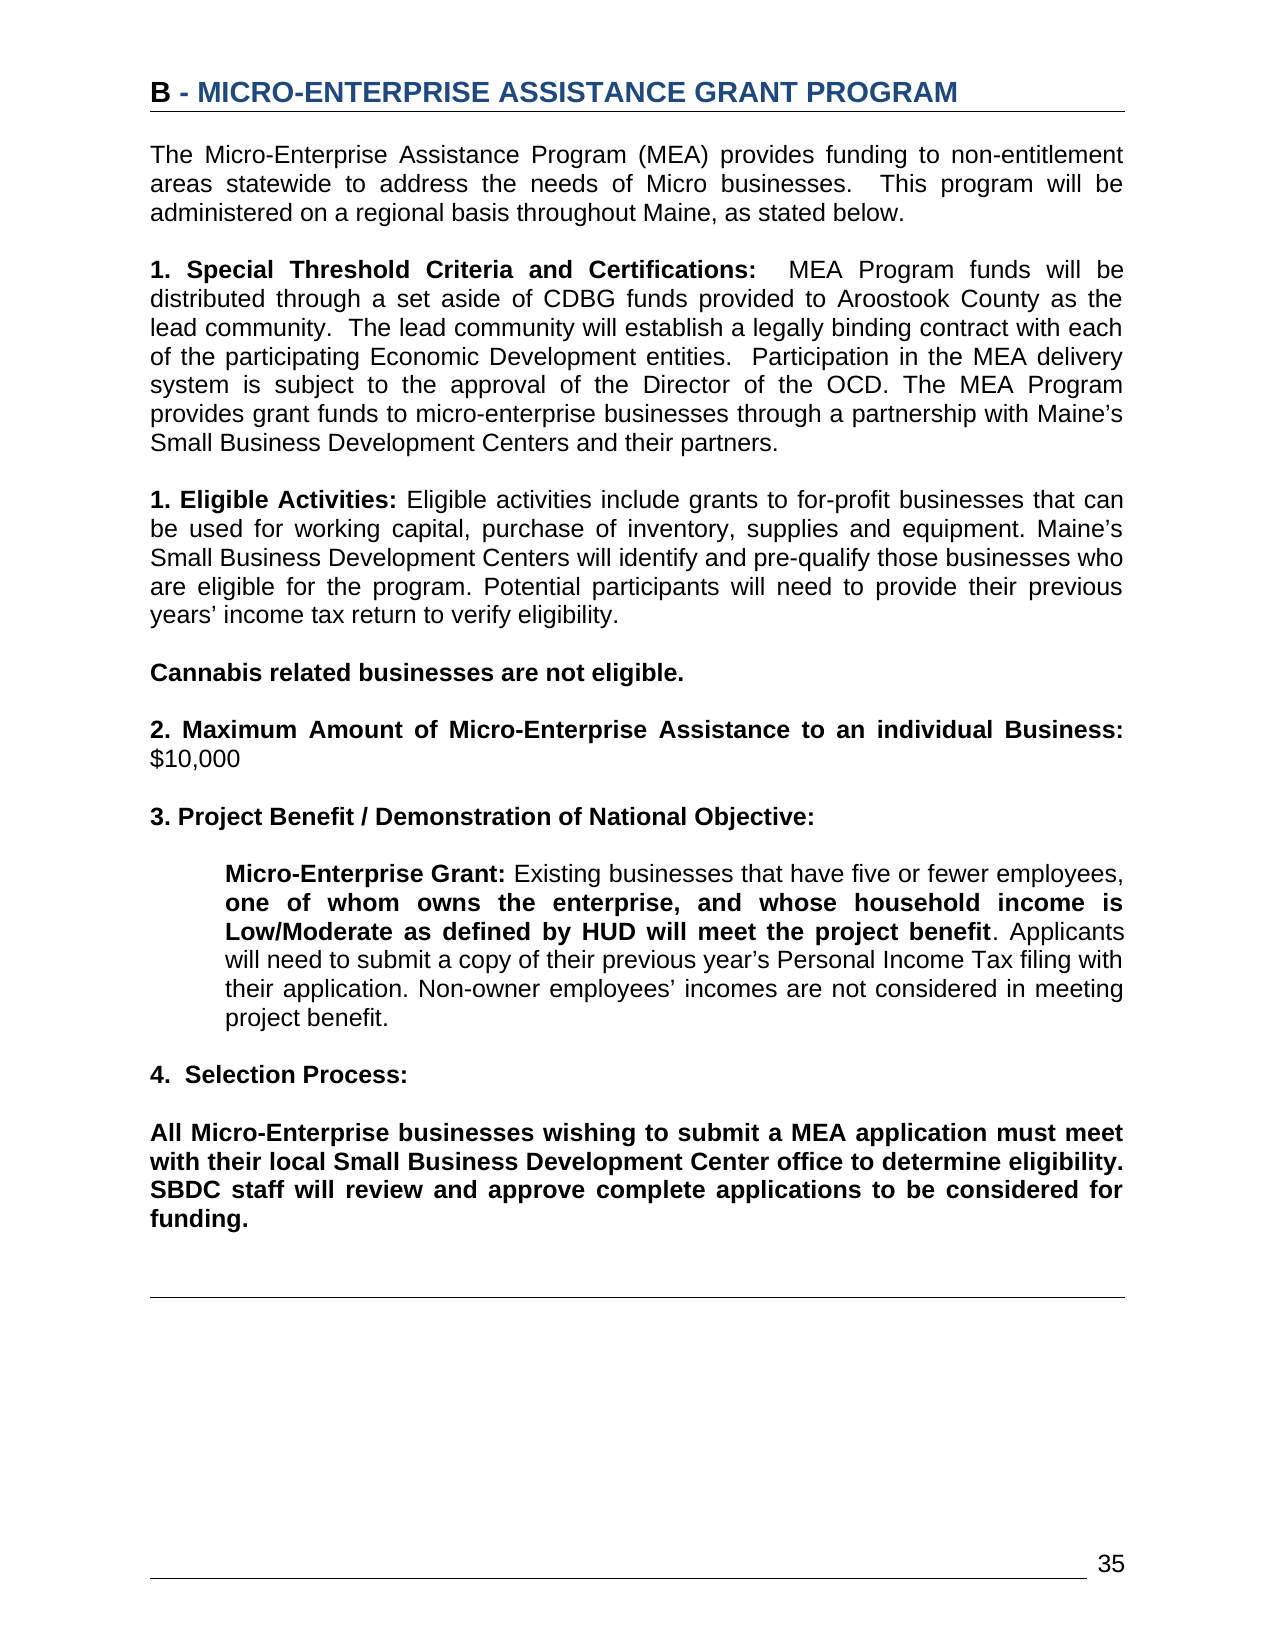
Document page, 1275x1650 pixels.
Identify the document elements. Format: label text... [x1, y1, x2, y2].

text 2. Maximum Amount of Micro-Enterprise Assistance to an individual Business: $10,000 [150, 715, 1125, 773]
list Micro-Enterprise Grant: Existing businesses that have five or fewer employees, one of whom owns the enterprise, and whose household income is Low/Moderate as defined by HUD will meet the project benefit. Applicants will need to submit a copy of their previous year’s Personal Income Tax filing with their application. Non-owner employees’ incomes are not considered in meeting project benefit. [225, 859, 1125, 1032]
subtitle B - MICRO-ENTERPRISE ASSISTANCE GRANT PROGRAM [150, 75, 1125, 111]
text 1. Eligible Activities: Eligible activities include grants to for-profit businesses that can be used for working capital, purchase of inventory, supplies and equipment. Maine’s Small Business Development Centers will identify and pre-qualify those businesses who are eligible for the program. Potential participants will need to provide their previous years’ income tax return to verify eligibility. [150, 485, 1125, 629]
text 3. Project Benefit / Demonstration of National Objective: [150, 802, 1125, 830]
text All Micro-Enterprise businesses wishing to submit a MEA application must meet with their local Small Business Development Center office to determine eligibility. SBDC staff will review and approve complete applications to be considered for funding. [150, 1118, 1125, 1233]
text Cannabis related businesses are not eligible. [150, 658, 1125, 687]
text 4. Selection Process: [150, 1060, 1125, 1089]
text The Micro-Enterprise Assistance Program (MEA) provides funding to non-entitlement areas statewide to address the needs of Micro businesses. This program will be administered on a regional basis throughout Maine, as stated below. [150, 140, 1125, 227]
text 1. Special Threshold Criteria and Certifications: MEA Program funds will be distributed through a set aside of CDBG funds provided to Aroostook County as the lead community. The lead community will establish a legally binding contract with each of the participating Economic Development entities. Participation in the MEA delivery system is subject to the approval of the Director of the OCD. The MEA Program provides grant funds to micro-enterprise businesses through a partnership with Maine’s Small Business Development Centers and their partners. [150, 255, 1125, 457]
